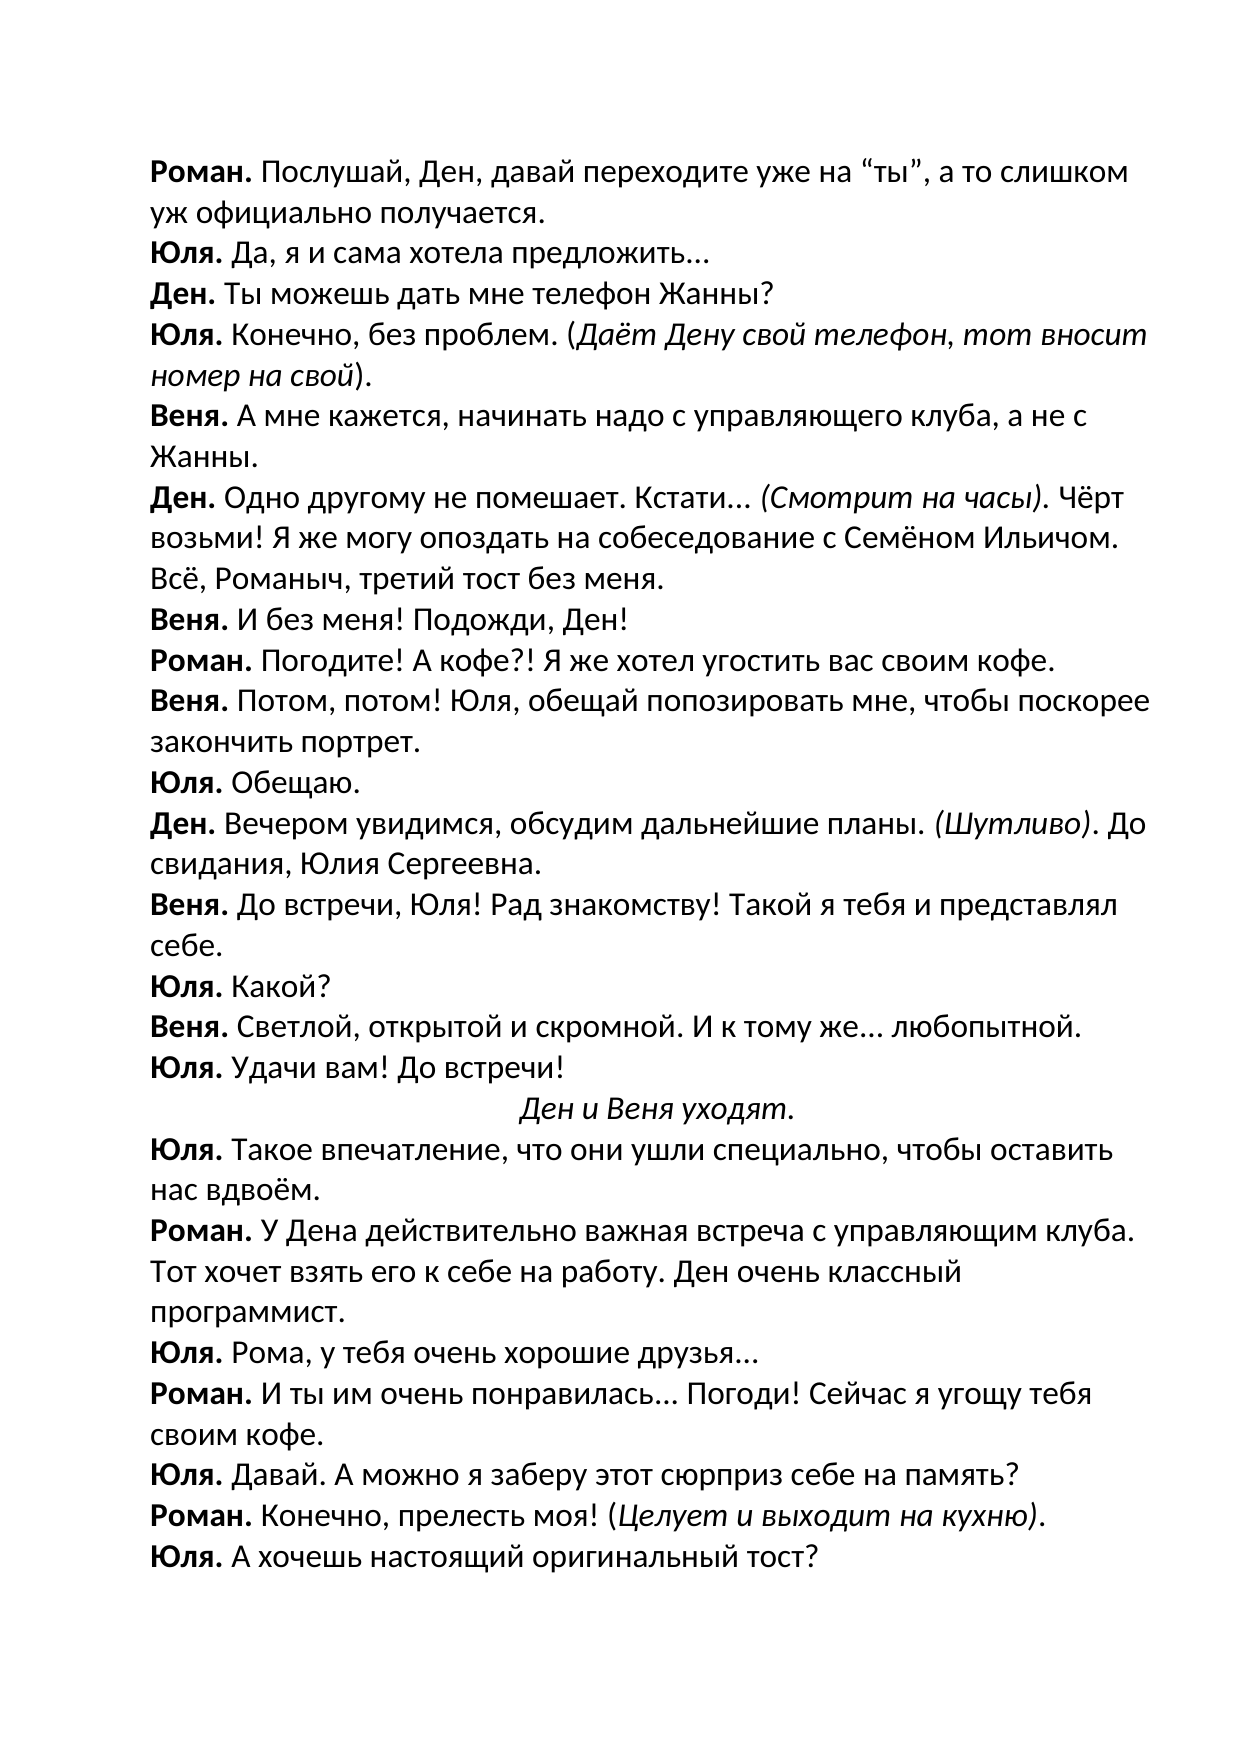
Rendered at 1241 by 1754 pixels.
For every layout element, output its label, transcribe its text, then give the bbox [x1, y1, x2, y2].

text Юля. Удачи вам! До встречи! [150, 1046, 1153, 1087]
text Юля. А хочешь настоящий оригинальный тост? [150, 1535, 1153, 1576]
text Юля. Конечно, без проблем. (Даёт Дену свой телефон, тот вносит номер на свой). [150, 313, 1153, 394]
text Юля. Такое впечатление, что они ушли специально, чтобы оставить нас вдвоём. [150, 1127, 1153, 1209]
text Юля. Обещаю. [150, 761, 1153, 802]
text Роман. Конечно, прелесть моя! (Целует и выходит на кухню). [150, 1494, 1153, 1535]
text Юля. Да, я и сама хотела предложить... [150, 231, 1153, 272]
text Роман. Погодите! А кофе?! Я же хотел угостить вас своим кофе. [150, 639, 1153, 679]
text Юля. Давай. А можно я заберу этот сюрприз себе на память? [150, 1453, 1153, 1494]
text Роман. У Дена действительно важная встреча с управляющим клуба. Тот хочет взять его к себе на работу. Ден очень классный программист. [150, 1209, 1153, 1331]
text Веня. До встречи, Юля! Рад знакомству! Такой я тебя и представлял себе. [150, 883, 1153, 964]
text Роман. Послушай, Ден, давай переходите уже на “ты”, а то слишком уж официально получается. [150, 150, 1153, 231]
text Роман. И ты им очень понравилась... Погоди! Сейчас я угощу тебя своим кофе. [150, 1372, 1153, 1453]
text Ден. Ты можешь дать мне телефон Жанны? [150, 272, 1153, 313]
text Веня. Светлой, открытой и скромной. И к тому же... любопытной. [150, 1005, 1153, 1046]
text Ден. Вечером увидимся, обсудим дальнейшие планы. (Шутливо). До свидания, Юлия Сергеевна. [150, 802, 1153, 883]
text Веня. А мне кажется, начинать надо с управляющего клуба, а не с Жанны. [150, 394, 1153, 476]
text Ден и Веня уходят. [150, 1087, 1153, 1127]
text Ден. Одно другому не помешает. Кстати... (Смотрит на часы). Чёрт возьми! Я же могу опоздать на собеседование с Семёном Ильичом. Всё, Романыч, третий тост без меня. [150, 476, 1153, 598]
text Юля. Какой? [150, 964, 1153, 1005]
text Юля. Рома, у тебя очень хорошие друзья... [150, 1331, 1153, 1372]
text Веня. Потом, потом! Юля, обещай попозировать мне, чтобы поскорее закончить портрет. [150, 679, 1153, 761]
text Веня. И без меня! Подожди, Ден! [150, 598, 1153, 639]
